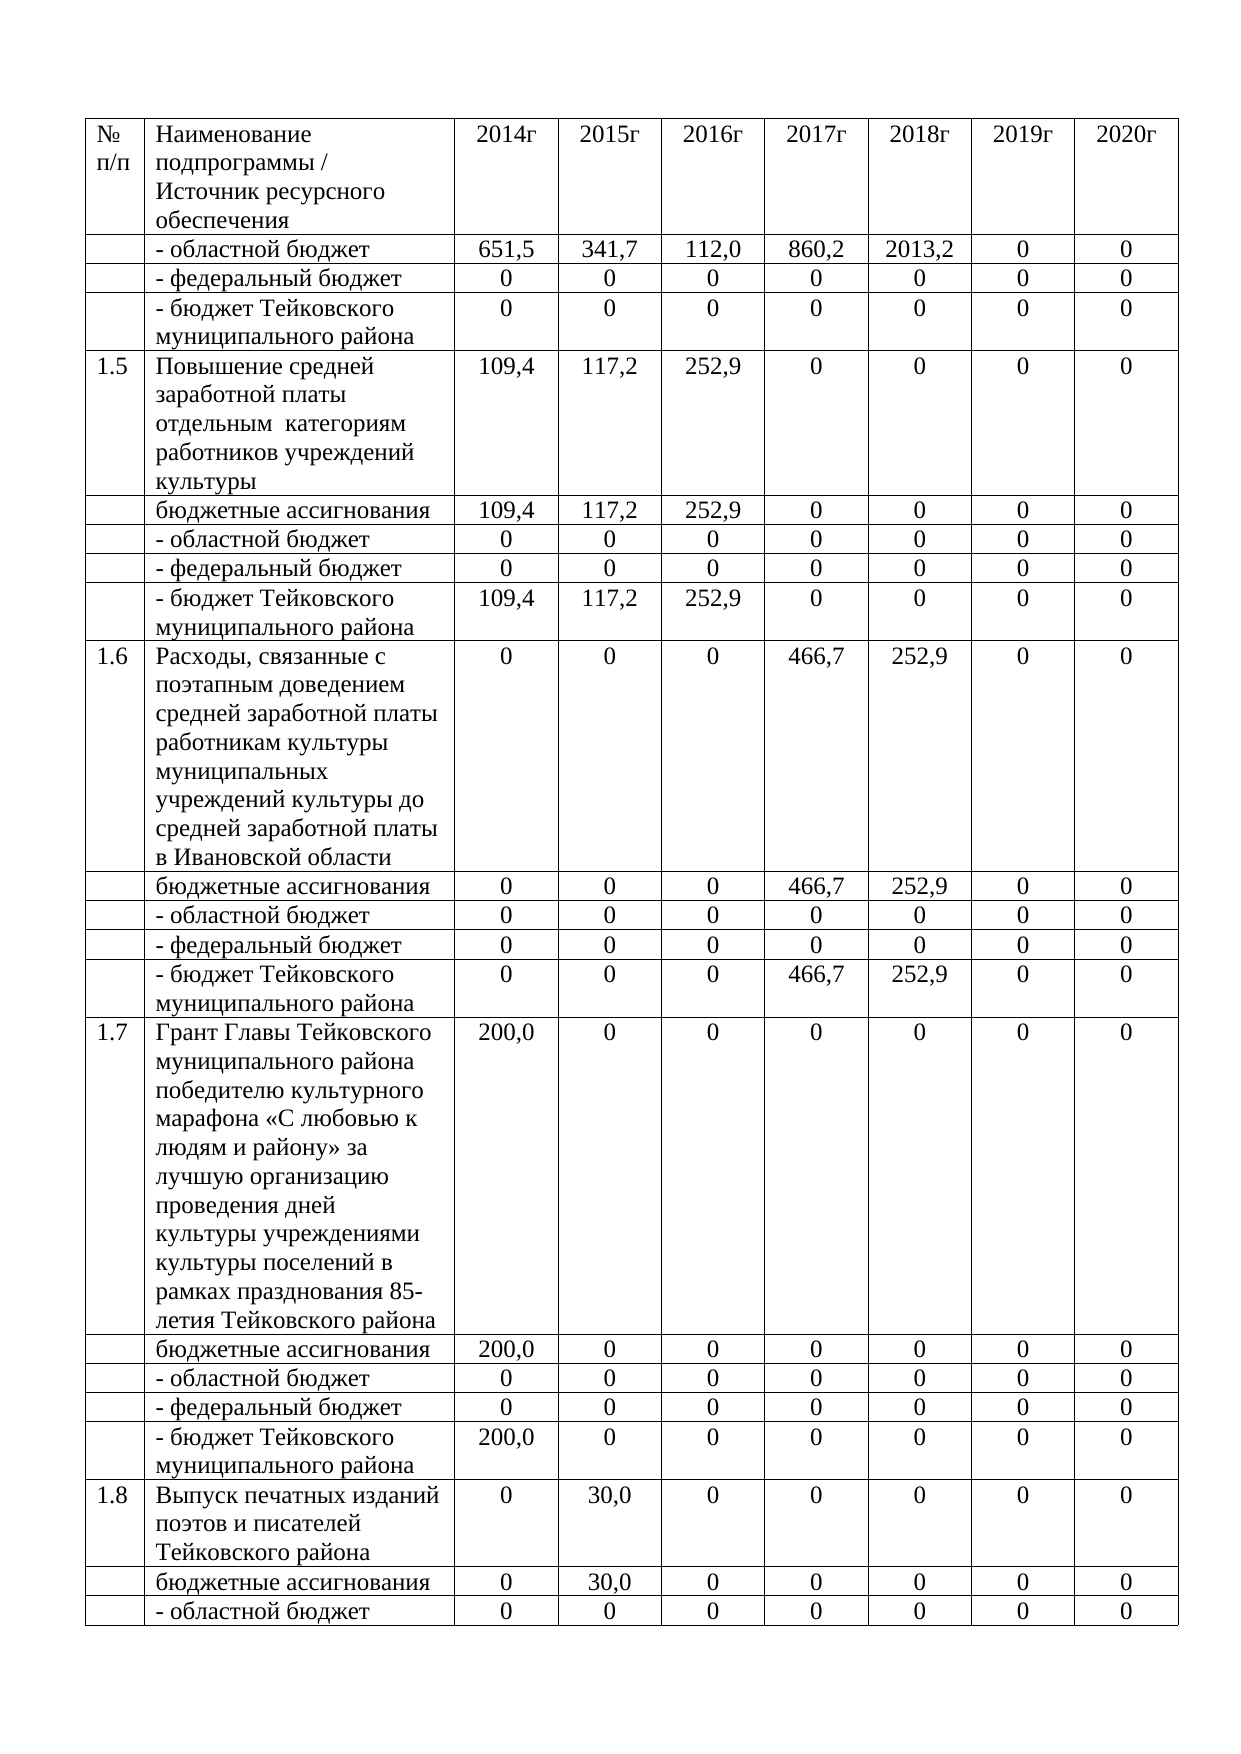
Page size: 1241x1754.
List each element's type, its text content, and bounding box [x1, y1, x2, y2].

table_cell 0 [869, 1393, 971, 1421]
table_cell 0 [662, 293, 764, 350]
table_cell 0 [869, 525, 971, 553]
table_cell 0 [869, 351, 971, 494]
table_cell [86, 264, 144, 292]
table_cell 466,7 [765, 960, 868, 1017]
table_cell [86, 1335, 144, 1363]
table_cell 0 [455, 960, 558, 1017]
table_cell 0 [765, 1596, 868, 1624]
table_cell 0 [662, 930, 764, 959]
table_cell 0 [455, 1480, 558, 1566]
table_cell 0 [765, 1335, 868, 1363]
table_cell 0 [559, 1018, 661, 1333]
table_cell 112,0 [662, 235, 764, 263]
table_cell 0 [972, 554, 1074, 582]
table_cell 0 [662, 960, 764, 1017]
table_cell 109,4 [455, 583, 558, 640]
table_cell 0 [972, 496, 1074, 524]
table_cell 30,0 [559, 1480, 661, 1566]
table_cell 0 [765, 554, 868, 582]
table_cell 0 [869, 293, 971, 350]
table_cell 0 [1075, 235, 1178, 263]
table_cell бюджетные ассигнования [145, 872, 454, 900]
table_cell 0 [972, 264, 1074, 292]
table_cell 0 [455, 1364, 558, 1392]
table_cell 0 [559, 930, 661, 959]
table_cell 0 [1075, 960, 1178, 1017]
table_cell бюджетные ассигнования [145, 496, 454, 524]
table_header № п/п [86, 119, 144, 234]
table_cell 0 [1075, 264, 1178, 292]
table_cell 0 [972, 1364, 1074, 1392]
table_cell 0 [662, 901, 764, 929]
table_cell 0 [455, 641, 558, 871]
table_cell 0 [765, 1422, 868, 1479]
table_cell - федеральный бюджет [145, 554, 454, 582]
table_cell 0 [662, 1480, 764, 1566]
table_cell 0 [765, 1480, 868, 1566]
table_cell 252,9 [869, 960, 971, 1017]
table_cell [86, 1596, 144, 1624]
table_cell 0 [869, 583, 971, 640]
table_cell 0 [869, 1364, 971, 1392]
table_cell 109,4 [455, 496, 558, 524]
table_cell 0 [455, 872, 558, 900]
table_header 2019г [972, 119, 1074, 234]
table_cell 0 [1075, 1480, 1178, 1566]
table_cell 0 [972, 1596, 1074, 1624]
table_header Наименование подпрограммы / Источник ресурсного обеспечения [145, 119, 454, 234]
table_cell 0 [559, 1596, 661, 1624]
table_cell 0 [455, 1567, 558, 1595]
table_cell 0 [972, 583, 1074, 640]
table_cell 30,0 [559, 1567, 661, 1595]
table_cell 0 [972, 1567, 1074, 1595]
table_cell 0 [662, 641, 764, 871]
table_cell [86, 554, 144, 582]
table_cell 341,7 [559, 235, 661, 263]
table_cell 466,7 [765, 641, 868, 871]
table_cell 0 [869, 1422, 971, 1479]
table_cell 0 [972, 872, 1074, 900]
table_cell [86, 930, 144, 959]
table_cell 252,9 [869, 641, 971, 871]
table_cell [86, 235, 144, 263]
table_cell [86, 1364, 144, 1392]
table_cell 2013,2 [869, 235, 971, 263]
table_cell 0 [559, 641, 661, 871]
table_cell 0 [765, 264, 868, 292]
table_cell - областной бюджет [145, 1364, 454, 1392]
table_cell 0 [869, 1567, 971, 1595]
table_cell 0 [765, 351, 868, 494]
table_cell - бюджет Тейковского муниципального района [145, 583, 454, 640]
table_cell 0 [972, 1422, 1074, 1479]
table_cell 0 [662, 264, 764, 292]
table_cell 200,0 [455, 1018, 558, 1333]
table_cell - бюджет Тейковского муниципального района [145, 960, 454, 1017]
table_cell 0 [559, 1393, 661, 1421]
table_cell 0 [869, 264, 971, 292]
table_cell [86, 872, 144, 900]
table_cell 0 [559, 1335, 661, 1363]
table_cell 0 [662, 1364, 764, 1392]
table_cell [86, 1393, 144, 1421]
table_cell 0 [869, 554, 971, 582]
table_cell 0 [1075, 583, 1178, 640]
table_cell 860,2 [765, 235, 868, 263]
table_cell 252,9 [662, 351, 764, 494]
table_cell 0 [972, 525, 1074, 553]
table_cell 0 [455, 264, 558, 292]
table_header 2015г [559, 119, 661, 234]
table_cell [86, 901, 144, 929]
table_cell - федеральный бюджет [145, 930, 454, 959]
table_cell [86, 583, 144, 640]
table_cell 0 [1075, 1364, 1178, 1392]
table_cell 0 [662, 1393, 764, 1421]
table_cell 200,0 [455, 1422, 558, 1479]
table_cell 117,2 [559, 496, 661, 524]
table_cell 0 [455, 293, 558, 350]
table_cell 0 [972, 1480, 1074, 1566]
table_cell 0 [972, 930, 1074, 959]
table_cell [145, 1422, 454, 1479]
table_cell 0 [972, 293, 1074, 350]
table_cell Повышение средней заработной платы отдельным категориям работников учреждений культуры [145, 351, 454, 494]
table_cell - областной бюджет [145, 1596, 454, 1624]
table_cell 0 [972, 1335, 1074, 1363]
table_header 2018г [869, 119, 971, 234]
table_cell 0 [765, 583, 868, 640]
table_cell 0 [662, 1422, 764, 1479]
table_cell 0 [765, 496, 868, 524]
table_cell 0 [1075, 1018, 1178, 1333]
table_cell 0 [559, 901, 661, 929]
table_cell - областной бюджет [145, 235, 454, 263]
table_cell Расходы, связанные с поэтапным доведением средней заработной платы работникам культуры муниципальных учреждений культуры до средней заработной платы в Ивановской области [145, 641, 454, 871]
table_header 2017г [765, 119, 868, 234]
table_cell 1.5 [86, 351, 144, 494]
table_cell 0 [869, 901, 971, 929]
table_cell 0 [869, 930, 971, 959]
table_cell 0 [869, 496, 971, 524]
table_cell Выпуск печатных изданий поэтов и писателей Тейковского района [145, 1480, 454, 1566]
table_cell бюджетные ассигнования [145, 1567, 454, 1595]
table_cell 0 [869, 1018, 971, 1333]
table_cell 0 [559, 1364, 661, 1392]
table_cell 0 [972, 235, 1074, 263]
table_cell 117,2 [559, 583, 661, 640]
table_cell 0 [1075, 525, 1178, 553]
table_cell бюджетные ассигнования [145, 1335, 454, 1363]
table_cell 0 [662, 525, 764, 553]
table_cell 0 [662, 554, 764, 582]
table_cell 252,9 [869, 872, 971, 900]
table_cell 1.8 [86, 1480, 144, 1566]
table_header 2016г [662, 119, 764, 234]
table_cell 0 [1075, 872, 1178, 900]
table_cell Грант Главы Тейковского муниципального района победителю культурного марафона «С любовью к людям и району» за лучшую организацию проведения дней культуры учреждениями культуры поселений в рамках празднования 85-летия Тейковского района [145, 1018, 454, 1333]
table_cell 0 [559, 525, 661, 553]
table_cell 0 [1075, 930, 1178, 959]
table_cell - федеральный бюджет [145, 264, 454, 292]
table_cell [86, 1422, 144, 1479]
table_cell 0 [765, 525, 868, 553]
table_cell 0 [662, 872, 764, 900]
table_cell 117,2 [559, 351, 661, 494]
table_cell 466,7 [765, 872, 868, 900]
table_cell 0 [869, 1335, 971, 1363]
table_cell 0 [765, 1018, 868, 1333]
table_cell - областной бюджет [145, 901, 454, 929]
table_cell 0 [1075, 1393, 1178, 1421]
table_cell 0 [1075, 293, 1178, 350]
table_cell [86, 293, 144, 350]
table_header 2014г [455, 119, 558, 234]
table_cell 0 [559, 960, 661, 1017]
table_cell 0 [765, 1393, 868, 1421]
table_cell 0 [1075, 1567, 1178, 1595]
table_cell 0 [455, 525, 558, 553]
table_cell 0 [765, 901, 868, 929]
table_cell 0 [1075, 554, 1178, 582]
table_cell 109,4 [455, 351, 558, 494]
table_cell 0 [559, 1422, 661, 1479]
table_cell 0 [1075, 1596, 1178, 1624]
table_cell 0 [1075, 1335, 1178, 1363]
table_cell 0 [455, 1596, 558, 1624]
table_cell 0 [972, 1393, 1074, 1421]
table_cell 0 [765, 930, 868, 959]
table_cell 0 [559, 872, 661, 900]
table_cell [86, 525, 144, 553]
table_cell 0 [662, 1018, 764, 1333]
table_header 2020г [1075, 119, 1178, 234]
table_cell 0 [1075, 496, 1178, 524]
table_cell 0 [455, 1393, 558, 1421]
table_cell 0 [1075, 901, 1178, 929]
table_cell 0 [559, 264, 661, 292]
table_cell - областной бюджет [145, 525, 454, 553]
table_cell 0 [972, 1018, 1074, 1333]
table_cell 0 [455, 554, 558, 582]
table_cell 0 [1075, 641, 1178, 871]
table_cell 0 [972, 960, 1074, 1017]
table_cell 0 [765, 1567, 868, 1595]
table_cell [86, 960, 144, 1017]
table_cell 252,9 [662, 583, 764, 640]
table_cell 0 [455, 901, 558, 929]
table_cell 0 [765, 1364, 868, 1392]
table_cell 651,5 [455, 235, 558, 263]
table_cell 0 [559, 554, 661, 582]
table_cell 0 [1075, 1422, 1178, 1479]
table_cell 0 [455, 930, 558, 959]
table_cell 0 [662, 1567, 764, 1595]
table_cell 0 [662, 1596, 764, 1624]
table_cell 200,0 [455, 1335, 558, 1363]
table_cell [86, 496, 144, 524]
table_cell 1.6 [86, 641, 144, 871]
table_cell - бюджет Тейковского муниципального района [145, 293, 454, 350]
table_cell 0 [559, 293, 661, 350]
table_cell 0 [869, 1480, 971, 1566]
table_cell - федеральный бюджет [145, 1393, 454, 1421]
table_cell 252,9 [662, 496, 764, 524]
table_cell 1.7 [86, 1018, 144, 1333]
table_cell 0 [1075, 351, 1178, 494]
table_cell 0 [972, 901, 1074, 929]
table_cell [86, 1567, 144, 1595]
table_cell 0 [869, 1596, 971, 1624]
table_cell 0 [972, 641, 1074, 871]
table_cell 0 [972, 351, 1074, 494]
table_cell 0 [662, 1335, 764, 1363]
table_cell 0 [765, 293, 868, 350]
